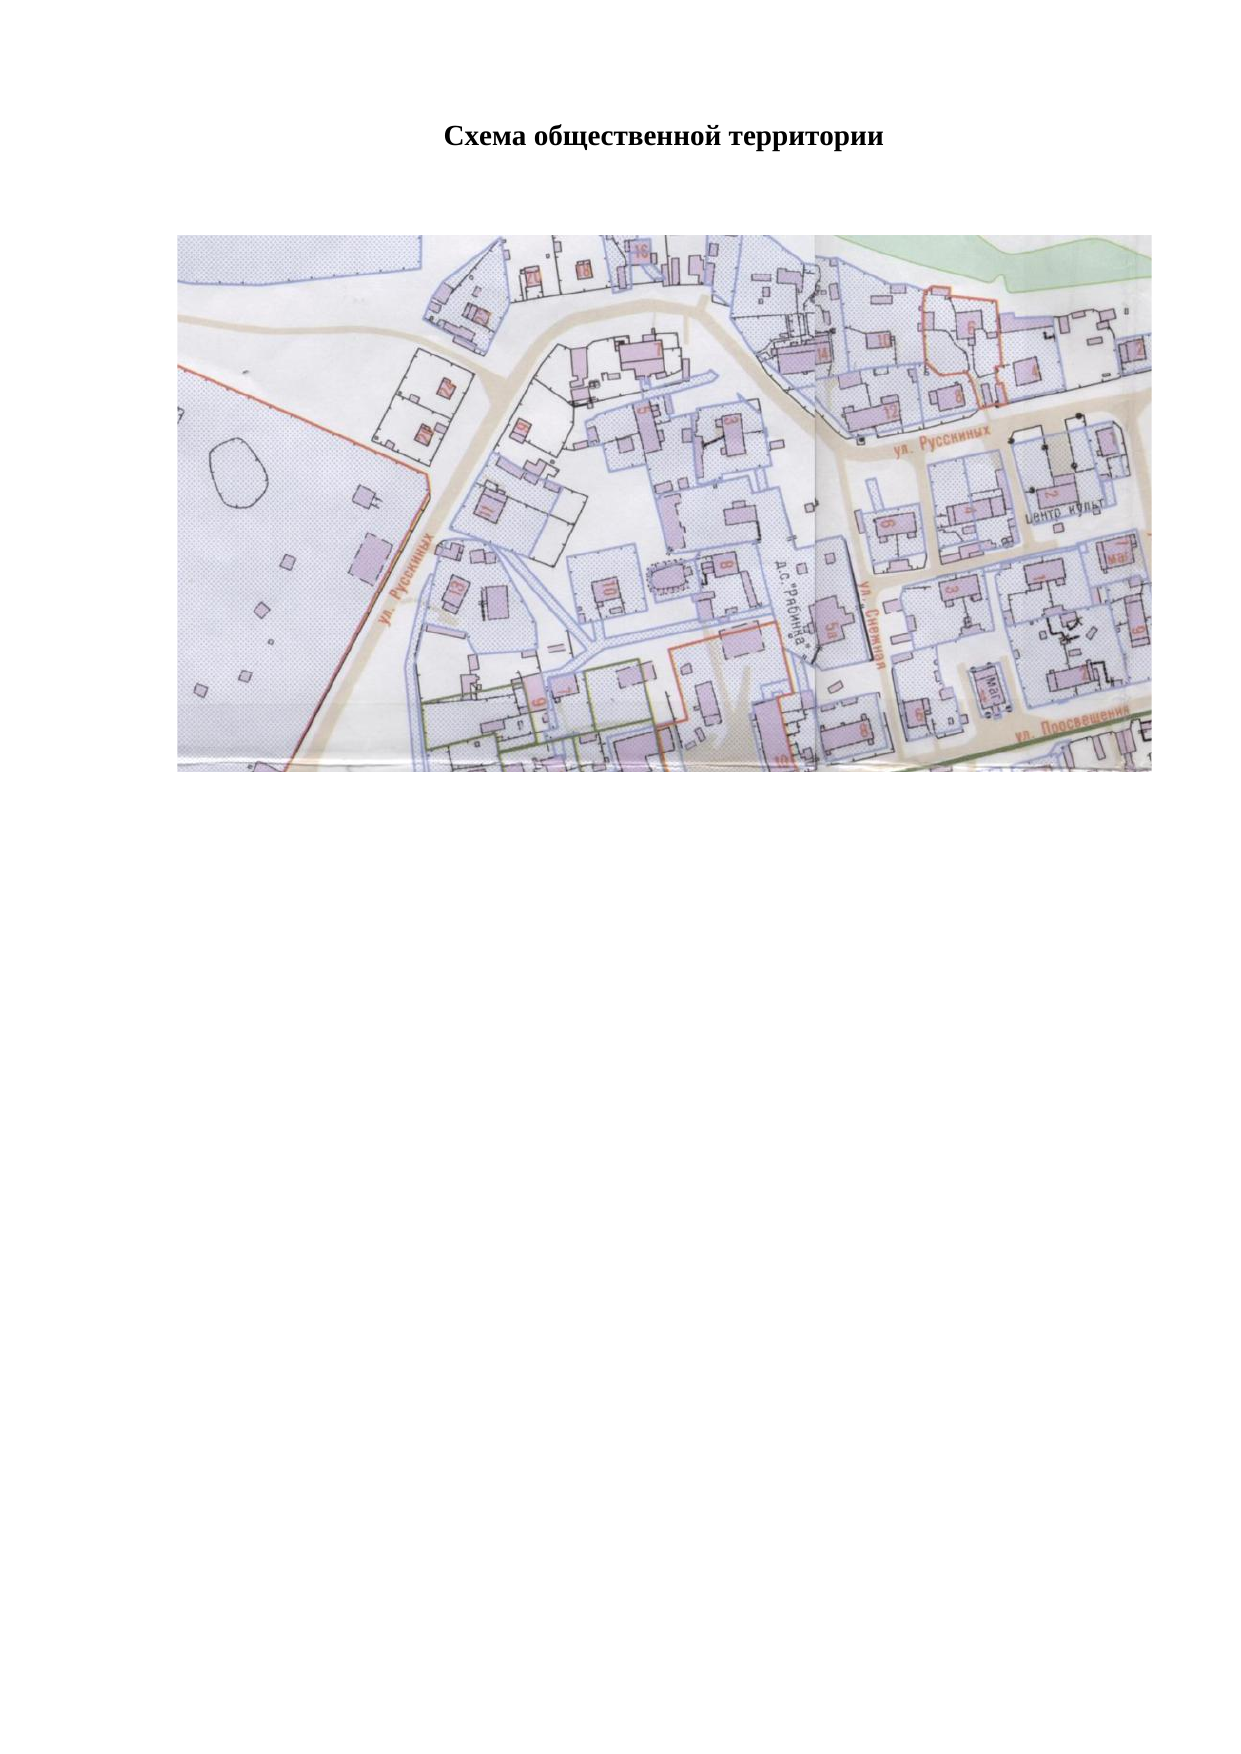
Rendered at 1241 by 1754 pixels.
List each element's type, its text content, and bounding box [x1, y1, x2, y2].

picture [177, 235, 1152, 772]
text Схема общественной территории [177, 118, 1152, 152]
